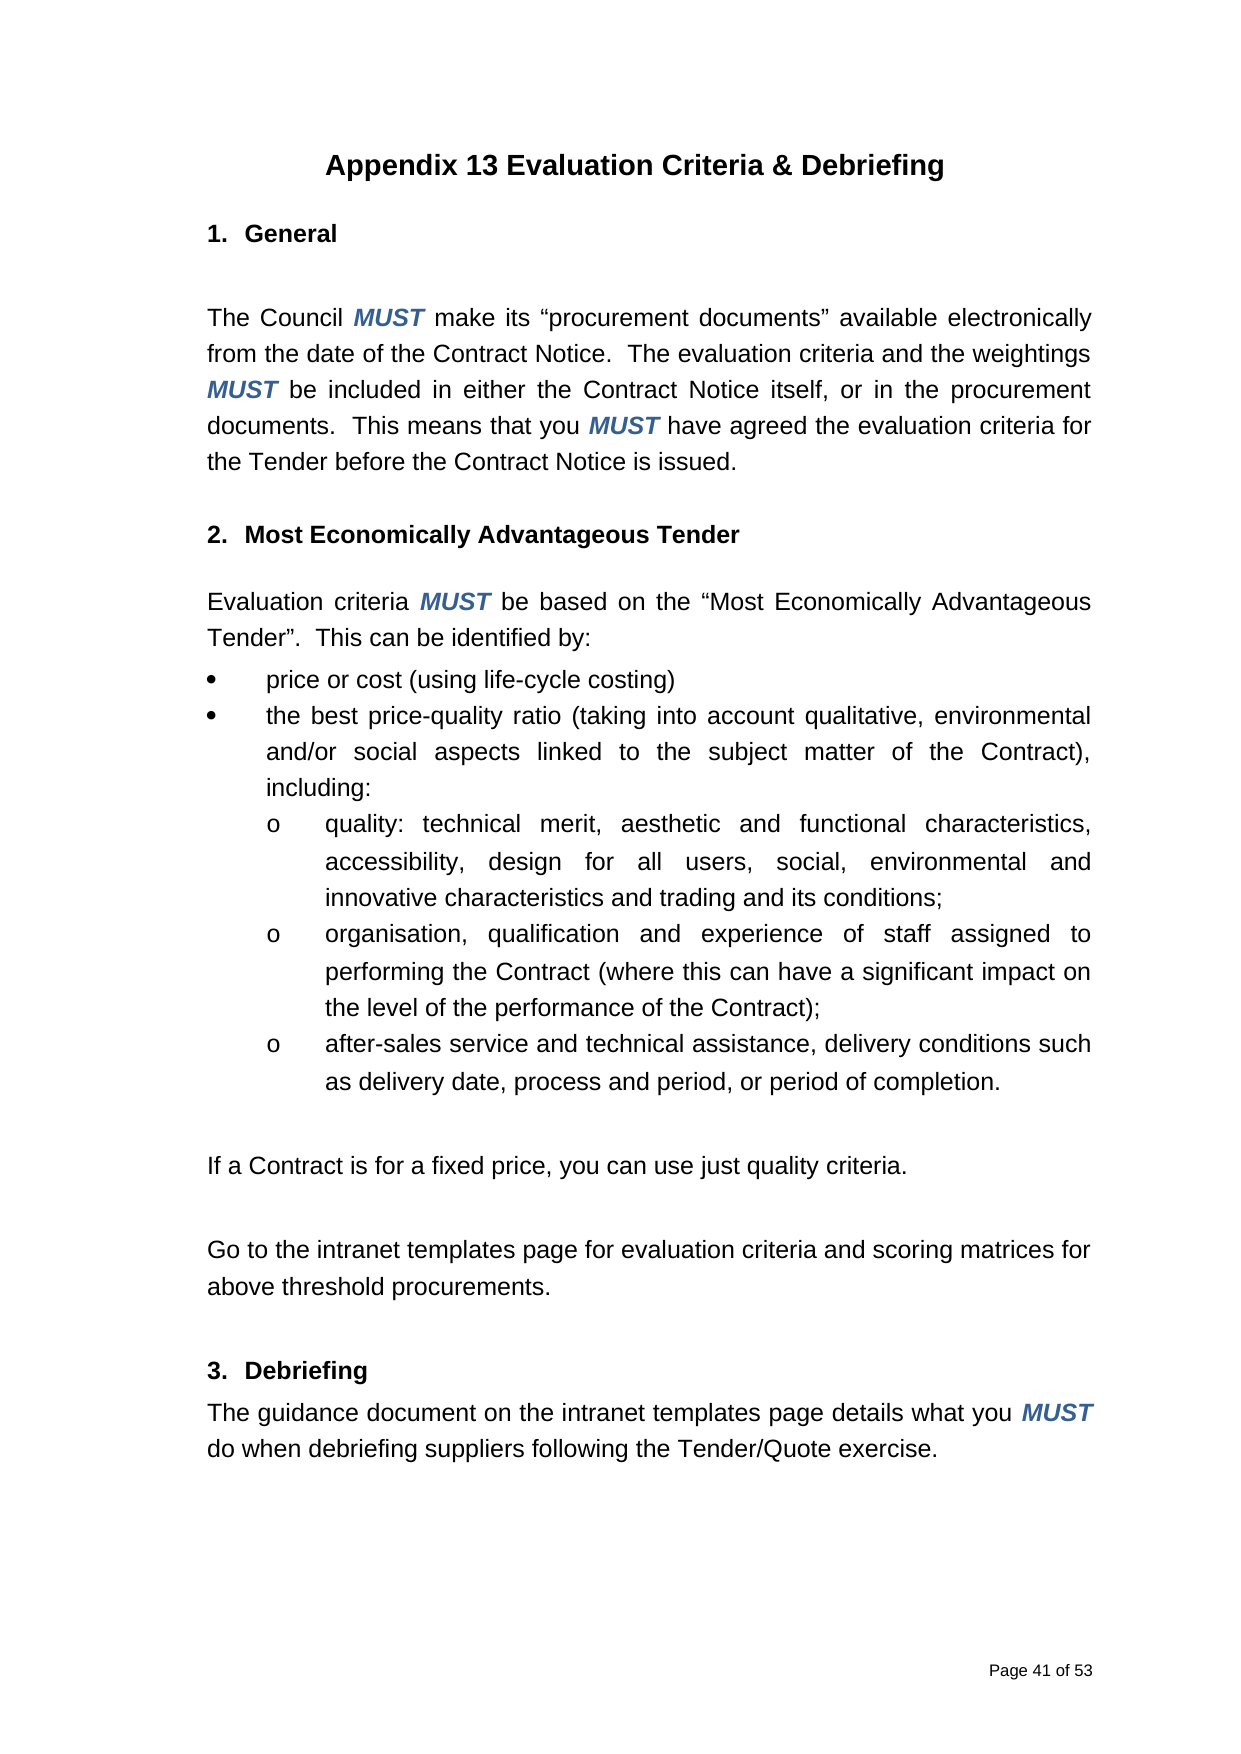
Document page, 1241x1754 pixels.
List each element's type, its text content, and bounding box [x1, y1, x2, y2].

list quality: technical merit, aesthetic and functional characteristics, accessibility, design for all users, social, environmental and innovative characteristics and trading and its conditions; [266, 809, 1092, 911]
text Evaluation criteria MUST be based on the “Most Economically Advantageous Tender”. This can be identified by: [207, 587, 1092, 651]
list the best price-quality ratio (taking into account qualitative, environmental and/or social aspects linked to the subject matter of the Contract), including: [207, 701, 1092, 801]
list after-sales service and technical assistance, delivery conditions such as delivery date, process and period, or period of completion. [266, 1029, 1092, 1096]
list General [207, 219, 1092, 247]
list organisation, qualification and experience of staff assigned to performing the Contract (where this can have a significant impact on the level of the performance of the Contract); [266, 919, 1092, 1021]
subtitle Most Economically Advantageous Tender [207, 520, 1092, 549]
list price or cost (using life-cycle costing) [207, 665, 1092, 693]
text The guidance document on the intranet templates page details what you MUST do when debriefing suppliers following the Tender/Quote exercise. [207, 1398, 1092, 1463]
text Go to the intranet templates page for evaluation criteria and scoring matrices for above threshold procurements. [207, 1236, 1092, 1300]
text If a Contract is for a fixed price, you can use just quality criteria. [148, 1151, 1092, 1180]
text The Council MUST make its “procurement documents” available electronically from the date of the Contract Notice. The evaluation criteria and the weightings MUST be included in either the Contract Notice itself, or in the procurement documents. This means that you MUST have agreed the evaluation criteria for the Tender before the Contract Notice is issued. [207, 303, 1092, 476]
subtitle Appendix 13 Evaluation Criteria & Debriefing [325, 148, 1092, 181]
list Debriefing [207, 1356, 1092, 1384]
